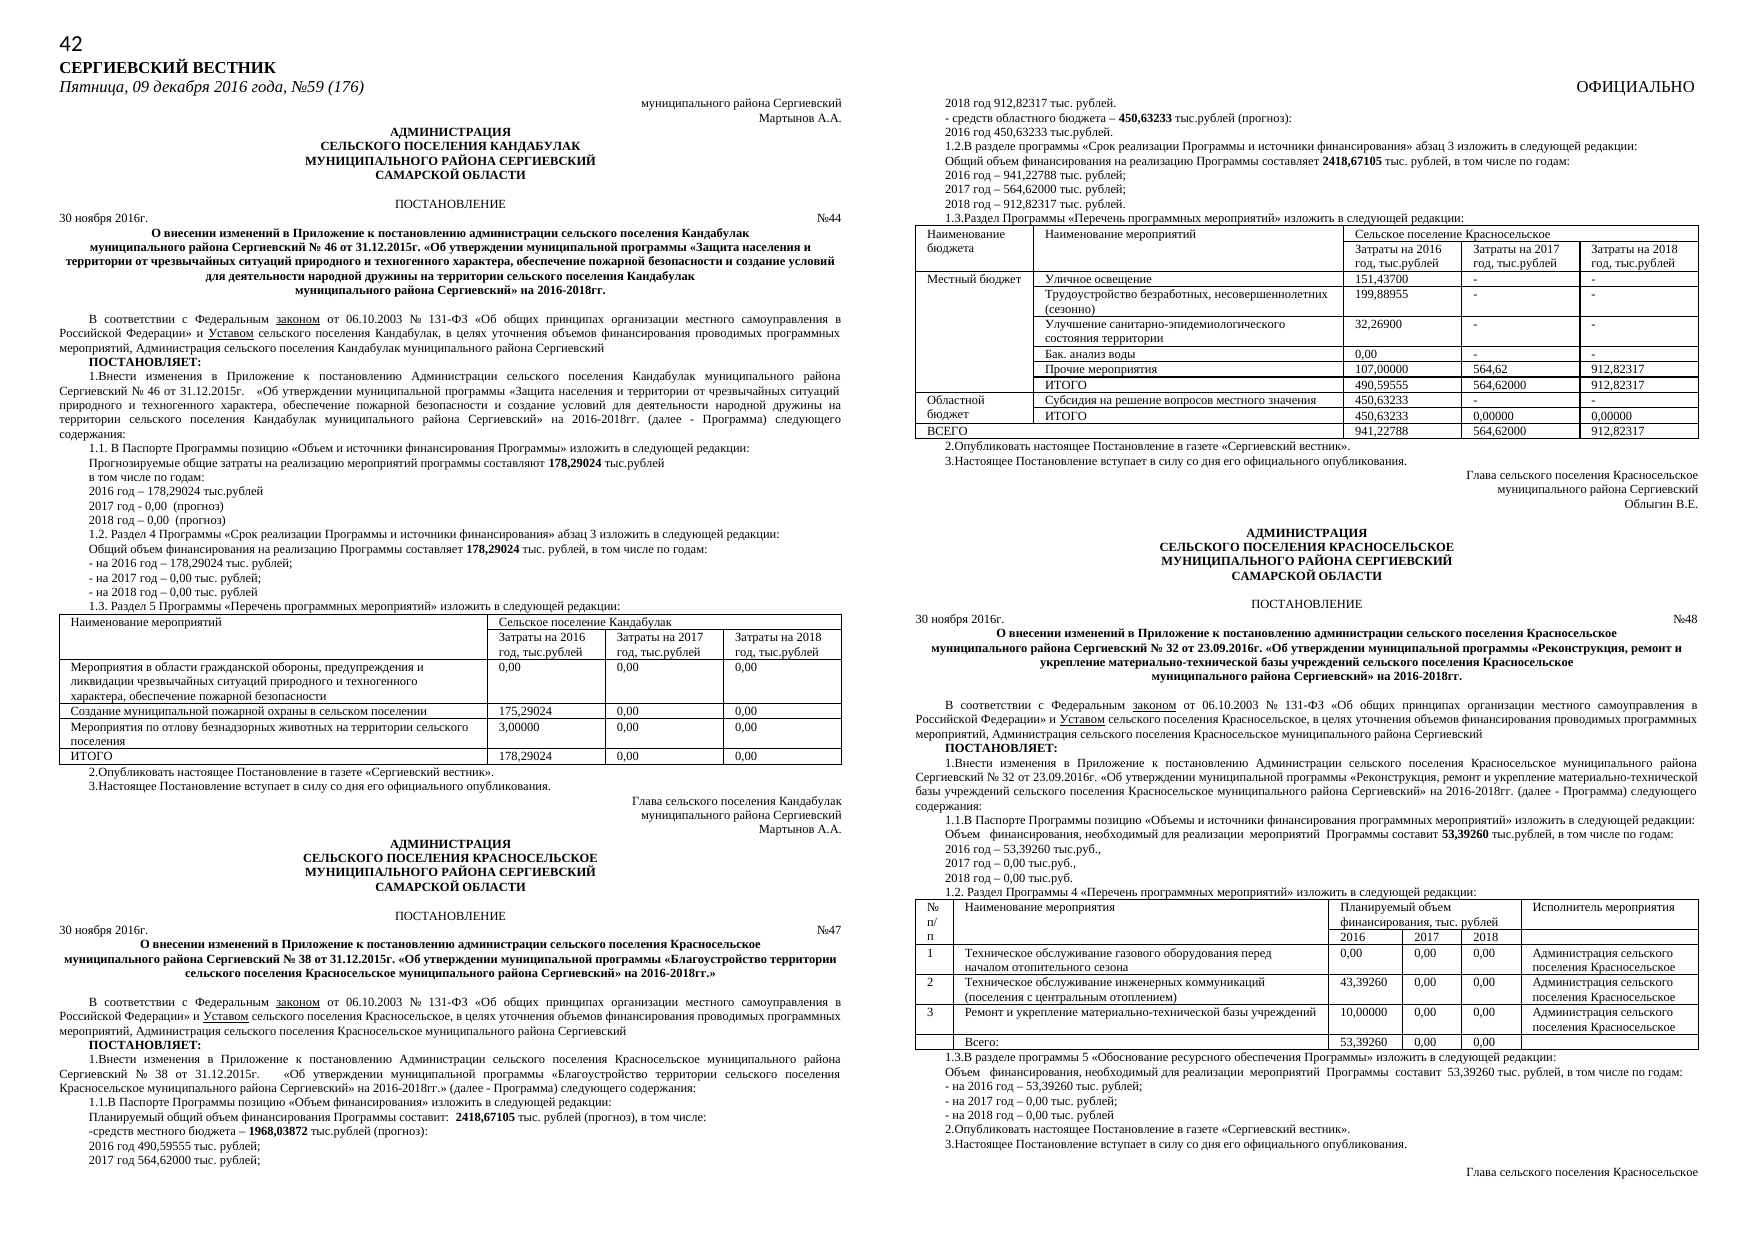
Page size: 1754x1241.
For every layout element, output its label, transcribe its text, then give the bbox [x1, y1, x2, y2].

text 2.Опубликовать настоящее Постановление в газете «Сергиевский вестник». [915, 439, 1698, 453]
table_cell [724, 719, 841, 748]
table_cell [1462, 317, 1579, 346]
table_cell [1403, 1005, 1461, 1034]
text 2017 год - 0,00 (прогноз) [59, 498, 842, 513]
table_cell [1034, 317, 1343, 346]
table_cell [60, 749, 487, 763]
text СЕЛЬСКОГО ПОСЕЛЕНИЯ КРАСНОСЕЛЬСКОЕ [915, 540, 1698, 554]
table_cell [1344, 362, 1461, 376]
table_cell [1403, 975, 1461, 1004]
text О внесении изменений в Приложение к постановлению администрации сельского поселения Красносельское [915, 626, 1698, 640]
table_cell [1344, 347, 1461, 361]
text Общий объем финансирования на реализацию Программы составляет 2418,67105 тыс. рублей, в том числе по годам: [915, 153, 1698, 168]
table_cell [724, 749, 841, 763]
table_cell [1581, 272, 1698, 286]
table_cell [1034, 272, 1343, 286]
text муниципального района Сергиевский № 38 от 31.12.2015г. «Об утверждении муниципальной программы «Благоустройство территории сельского поселения Красносельское муниципального района Сергиевский» на 2016-2018гг.» [59, 951, 842, 980]
text 30 ноября 2016г. №48 [915, 612, 1698, 626]
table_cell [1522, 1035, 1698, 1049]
text 1.3.В разделе программы 5 «Обоснование ресурсного обеспечения Программы» изложить в следующей редакции: [915, 1050, 1698, 1064]
text 3.Настоящее Постановление вступает в силу со дня его официального опубликования. [59, 779, 842, 793]
text 1.2.В разделе программы «Срок реализации Программы и источники финансирования» абзац 3 изложить в следующей редакции: [915, 139, 1698, 153]
text АДМИНИСТРАЦИЯ [59, 125, 842, 139]
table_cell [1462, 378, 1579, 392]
text СЕЛЬСКОГО ПОСЕЛЕНИЯ КАНДАБУЛАК [59, 139, 842, 153]
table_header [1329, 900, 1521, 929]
text 1.Внести изменения в Приложение к постановлению Администрации сельского поселения Красносельское муниципального района Сергиевский № 38 от 31.12.2015г. «Об утверждении муниципальной программы «Благоустройство территории сельского поселения Красносельское муниципального района Сергиевский» на 2016-2018гг.» (далее - Программа) следующего содержания: [59, 1052, 842, 1095]
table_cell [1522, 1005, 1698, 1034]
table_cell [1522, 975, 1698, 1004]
text 1.Внести изменения в Приложение к постановлению Администрации сельского поселения Кандабулак муниципального района Сергиевский № 46 от 31.12.2015г. «Об утверждении муниципальной программы «Защита населения и территории от чрезвычайных ситуаций природного и техногенного характера, обеспечение пожарной безопасности и создание условий для деятельности народной дружины на территории сельского поселения Кандабулак муниципального района Сергиевский» на 2016-2018гг. (далее - Программа) следующего содержания: [59, 369, 842, 441]
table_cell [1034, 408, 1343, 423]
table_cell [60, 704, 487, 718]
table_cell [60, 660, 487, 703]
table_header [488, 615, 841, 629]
text 1.2. Раздел Программы 4 «Перечень программных мероприятий» изложить в следующей редакции: [915, 885, 1698, 899]
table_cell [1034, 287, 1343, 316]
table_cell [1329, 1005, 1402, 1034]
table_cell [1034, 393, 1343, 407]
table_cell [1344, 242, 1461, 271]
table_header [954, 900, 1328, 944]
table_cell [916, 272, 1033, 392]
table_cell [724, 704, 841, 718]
text 2017 год – 564,62000 тыс. рублей; [915, 182, 1698, 197]
text ПОСТАНОВЛЯЕТ: [59, 1038, 842, 1052]
text 1.1.В Паспорте Программы позицию «Объем финансирования» изложить в следующей редакции: [59, 1095, 842, 1109]
text - на 2017 год – 0,00 тыс. рублей; [915, 1093, 1698, 1108]
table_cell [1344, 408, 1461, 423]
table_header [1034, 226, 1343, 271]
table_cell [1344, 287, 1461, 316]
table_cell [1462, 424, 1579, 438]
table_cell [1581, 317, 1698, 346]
text муниципального района Сергиевский № 46 от 31.12.2015г. «Об утверждении муниципальной программы «Защита населения и территории от чрезвычайных ситуаций природного и техногенного характера, обеспечение пожарной безопасности и создание условий для деятельности народной дружины на территории сельского поселения Кандабулак [59, 240, 842, 283]
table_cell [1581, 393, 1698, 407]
text 30 ноября 2016г. №44 [59, 211, 842, 225]
text 2018 год – 0,00 тыс.руб. [915, 870, 1698, 885]
text Облыгин В.Е. [915, 497, 1698, 511]
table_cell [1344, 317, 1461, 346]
text МУНИЦИПАЛЬНОГО РАЙОНА СЕРГИЕВСКИЙ [59, 865, 842, 879]
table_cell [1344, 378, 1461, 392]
text - на 2018 год – 0,00 тыс. рублей [59, 585, 842, 599]
text 2016 год – 53,39260 тыс.руб., [915, 842, 1698, 856]
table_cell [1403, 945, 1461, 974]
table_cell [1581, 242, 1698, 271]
text 2017 год – 0,00 тыс.руб., [915, 856, 1698, 870]
text в том числе по годам: [59, 470, 842, 484]
text - средств областного бюджета – 450,63233 тыс.рублей (прогноз): [915, 110, 1698, 125]
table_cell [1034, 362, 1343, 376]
text 1.3. Раздел 5 Программы «Перечень программных мероприятий» изложить в следующей редакции: [59, 599, 842, 613]
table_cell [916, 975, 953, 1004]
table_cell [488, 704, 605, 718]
text 2018 год 912,82317 тыс. рублей. [915, 96, 1698, 110]
text АДМИНИСТРАЦИЯ [59, 836, 842, 851]
text ПОСТАНОВЛЯЕТ: [59, 355, 842, 369]
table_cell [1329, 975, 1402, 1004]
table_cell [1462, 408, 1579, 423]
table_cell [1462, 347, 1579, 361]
text -средств местного бюджета – 1968,03872 тыс.рублей (прогноз): [59, 1124, 842, 1138]
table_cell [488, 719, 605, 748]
text АДМИНИСТРАЦИЯ [915, 525, 1698, 540]
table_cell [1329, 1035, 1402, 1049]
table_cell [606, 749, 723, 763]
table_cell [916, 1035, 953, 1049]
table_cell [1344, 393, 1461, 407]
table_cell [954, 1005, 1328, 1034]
text Планируемый общий объем финансирования Программы составит: 2418,67105 тыс. рублей (прогноз), в том числе: [59, 1109, 842, 1124]
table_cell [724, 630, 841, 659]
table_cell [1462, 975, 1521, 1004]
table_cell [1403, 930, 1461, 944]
text Объем финансирования, необходимый для реализации мероприятий Программы составит 53,39260 тыс.рублей, в том числе по годам: [915, 827, 1698, 842]
text - на 2016 год – 178,29024 тыс. рублей; [59, 556, 842, 570]
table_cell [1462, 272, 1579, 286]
text 1.3.Раздел Программы «Перечень программных мероприятий» изложить в следующей редакции: [915, 211, 1698, 225]
text 1.1.В Паспорте Программы позицию «Объемы и источники финансирования программных мероприятий» изложить в следующей редакции: [915, 813, 1698, 827]
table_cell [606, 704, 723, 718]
text 3.Настоящее Постановление вступает в силу со дня его официального опубликования. [915, 453, 1698, 468]
text 2016 год 490,59555 тыс. рублей; [59, 1138, 842, 1153]
text ПОСТАНОВЛЕНИЕ [59, 197, 842, 211]
text Прогнозируемые общие затраты на реализацию мероприятий программы составляют 178,29024 тыс.рублей [59, 455, 842, 470]
text Глава сельского поселения Красносельское [915, 1165, 1698, 1179]
text 2017 год 564,62000 тыс. рублей; [59, 1153, 842, 1167]
text 2.Опубликовать настоящее Постановление в газете «Сергиевский вестник». [915, 1122, 1698, 1136]
text В соответствии с Федеральным законом от 06.10.2003 № 131-ФЗ «Об общих принципах организации местного самоуправления в Российской Федерации» и Уставом сельского поселения Кандабулак, в целях уточнения объемов финансирования проводимых программных мероприятий, Администрация сельского поселения Кандабулак муниципального района Сергиевский [59, 312, 842, 355]
text 2018 год – 0,00 (прогноз) [59, 513, 842, 527]
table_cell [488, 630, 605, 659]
text - на 2018 год – 0,00 тыс. рублей [915, 1108, 1698, 1122]
text 1.Внести изменения в Приложение к постановлению Администрации сельского поселения Красносельское муниципального района Сергиевский № 32 от 23.09.2016г. «Об утверждении муниципальной программы «Реконструкция, ремонт и укрепление материально-технической базы учреждений сельского поселения Красносельское муниципального района Сергиевский» на 2016-2018гг. (далее - Программа) следующего содержания: [915, 755, 1698, 813]
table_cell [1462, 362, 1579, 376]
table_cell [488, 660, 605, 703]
text Глава сельского поселения Кандабулак [59, 793, 842, 808]
text 1.2. Раздел 4 Программы «Срок реализации Программы и источники финансирования» абзац 3 изложить в следующей редакции: [59, 527, 842, 542]
text МУНИЦИПАЛЬНОГО РАЙОНА СЕРГИЕВСКИЙ [915, 554, 1698, 568]
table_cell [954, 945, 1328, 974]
text САМАРСКОЙ ОБЛАСТИ [59, 879, 842, 894]
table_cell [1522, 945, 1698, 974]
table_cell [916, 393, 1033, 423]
text муниципального района Сергиевский № 32 от 23.09.2016г. «Об утверждении муниципальной программы «Реконструкция, ремонт и укрепление материально-технической базы учреждений сельского поселения Красносельское [915, 640, 1698, 669]
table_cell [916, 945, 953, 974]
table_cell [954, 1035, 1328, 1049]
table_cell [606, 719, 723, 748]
text Глава сельского поселения Красносельское [915, 468, 1698, 482]
text 2016 год 450,63233 тыс.рублей. [915, 125, 1698, 139]
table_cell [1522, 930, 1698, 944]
text - на 2017 год – 0,00 тыс. рублей; [59, 570, 842, 585]
text Мартынов А.А. [59, 110, 842, 125]
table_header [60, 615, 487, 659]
text муниципального района Сергиевский» на 2016-2018гг. [59, 283, 842, 297]
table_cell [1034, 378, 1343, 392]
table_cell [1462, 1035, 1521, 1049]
text САМАРСКОЙ ОБЛАСТИ [915, 568, 1698, 583]
text О внесении изменений в Приложение к постановлению администрации сельского поселения Кандабулак [59, 225, 842, 240]
text Объем финансирования, необходимый для реализации мероприятий Программы составит 53,39260 тыс. рублей, в том числе по годам: [915, 1064, 1698, 1079]
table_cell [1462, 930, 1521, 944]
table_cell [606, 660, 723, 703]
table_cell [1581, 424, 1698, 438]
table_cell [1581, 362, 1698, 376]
text муниципального района Сергиевский [915, 482, 1698, 497]
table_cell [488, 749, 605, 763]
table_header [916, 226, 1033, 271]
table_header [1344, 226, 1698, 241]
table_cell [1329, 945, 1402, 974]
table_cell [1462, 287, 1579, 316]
text муниципального района Сергиевский [59, 96, 842, 110]
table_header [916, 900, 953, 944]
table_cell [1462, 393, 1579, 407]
text ПОСТАНОВЛЕНИЕ [59, 908, 842, 923]
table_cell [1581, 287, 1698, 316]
text СЕЛЬСКОГО ПОСЕЛЕНИЯ КРАСНОСЕЛЬСКОЕ [59, 851, 842, 865]
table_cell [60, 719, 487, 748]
text Общий объем финансирования на реализацию Программы составляет 178,29024 тыс. рублей, в том числе по годам: [59, 542, 842, 556]
text муниципального района Сергиевский [59, 808, 842, 822]
text 2016 год – 178,29024 тыс.рублей [59, 484, 842, 498]
text 2016 год – 941,22788 тыс. рублей; [915, 168, 1698, 182]
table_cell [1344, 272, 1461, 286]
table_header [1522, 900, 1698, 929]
text 30 ноября 2016г. №47 [59, 923, 842, 937]
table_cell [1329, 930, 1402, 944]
text О внесении изменений в Приложение к постановлению администрации сельского поселения Красносельское [59, 937, 842, 951]
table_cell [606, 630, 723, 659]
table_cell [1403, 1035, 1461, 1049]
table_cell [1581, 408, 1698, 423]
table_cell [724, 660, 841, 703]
text 2018 год – 912,82317 тыс. рублей. [915, 197, 1698, 211]
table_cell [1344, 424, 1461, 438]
text МУНИЦИПАЛЬНОГО РАЙОНА СЕРГИЕВСКИЙ [59, 153, 842, 168]
text Мартынов А.А. [59, 822, 842, 836]
text муниципального района Сергиевский» на 2016-2018гг. [915, 669, 1698, 683]
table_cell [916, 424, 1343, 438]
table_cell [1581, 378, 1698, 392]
text ПОСТАНОВЛЯЕТ: [915, 741, 1698, 755]
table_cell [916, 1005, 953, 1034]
text 2.Опубликовать настоящее Постановление в газете «Сергиевский вестник». [59, 765, 842, 779]
text САМАРСКОЙ ОБЛАСТИ [59, 168, 842, 182]
text 3.Настоящее Постановление вступает в силу со дня его официального опубликования. [915, 1136, 1698, 1151]
text ПОСТАНОВЛЕНИЕ [915, 597, 1698, 612]
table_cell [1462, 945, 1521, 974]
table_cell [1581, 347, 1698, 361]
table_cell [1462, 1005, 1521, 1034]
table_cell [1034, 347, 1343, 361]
text - на 2016 год – 53,39260 тыс. рублей; [915, 1079, 1698, 1093]
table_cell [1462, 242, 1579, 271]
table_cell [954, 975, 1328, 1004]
text 1.1. В Паспорте Программы позицию «Объем и источники финансирования Программы» изложить в следующей редакции: [59, 441, 842, 455]
